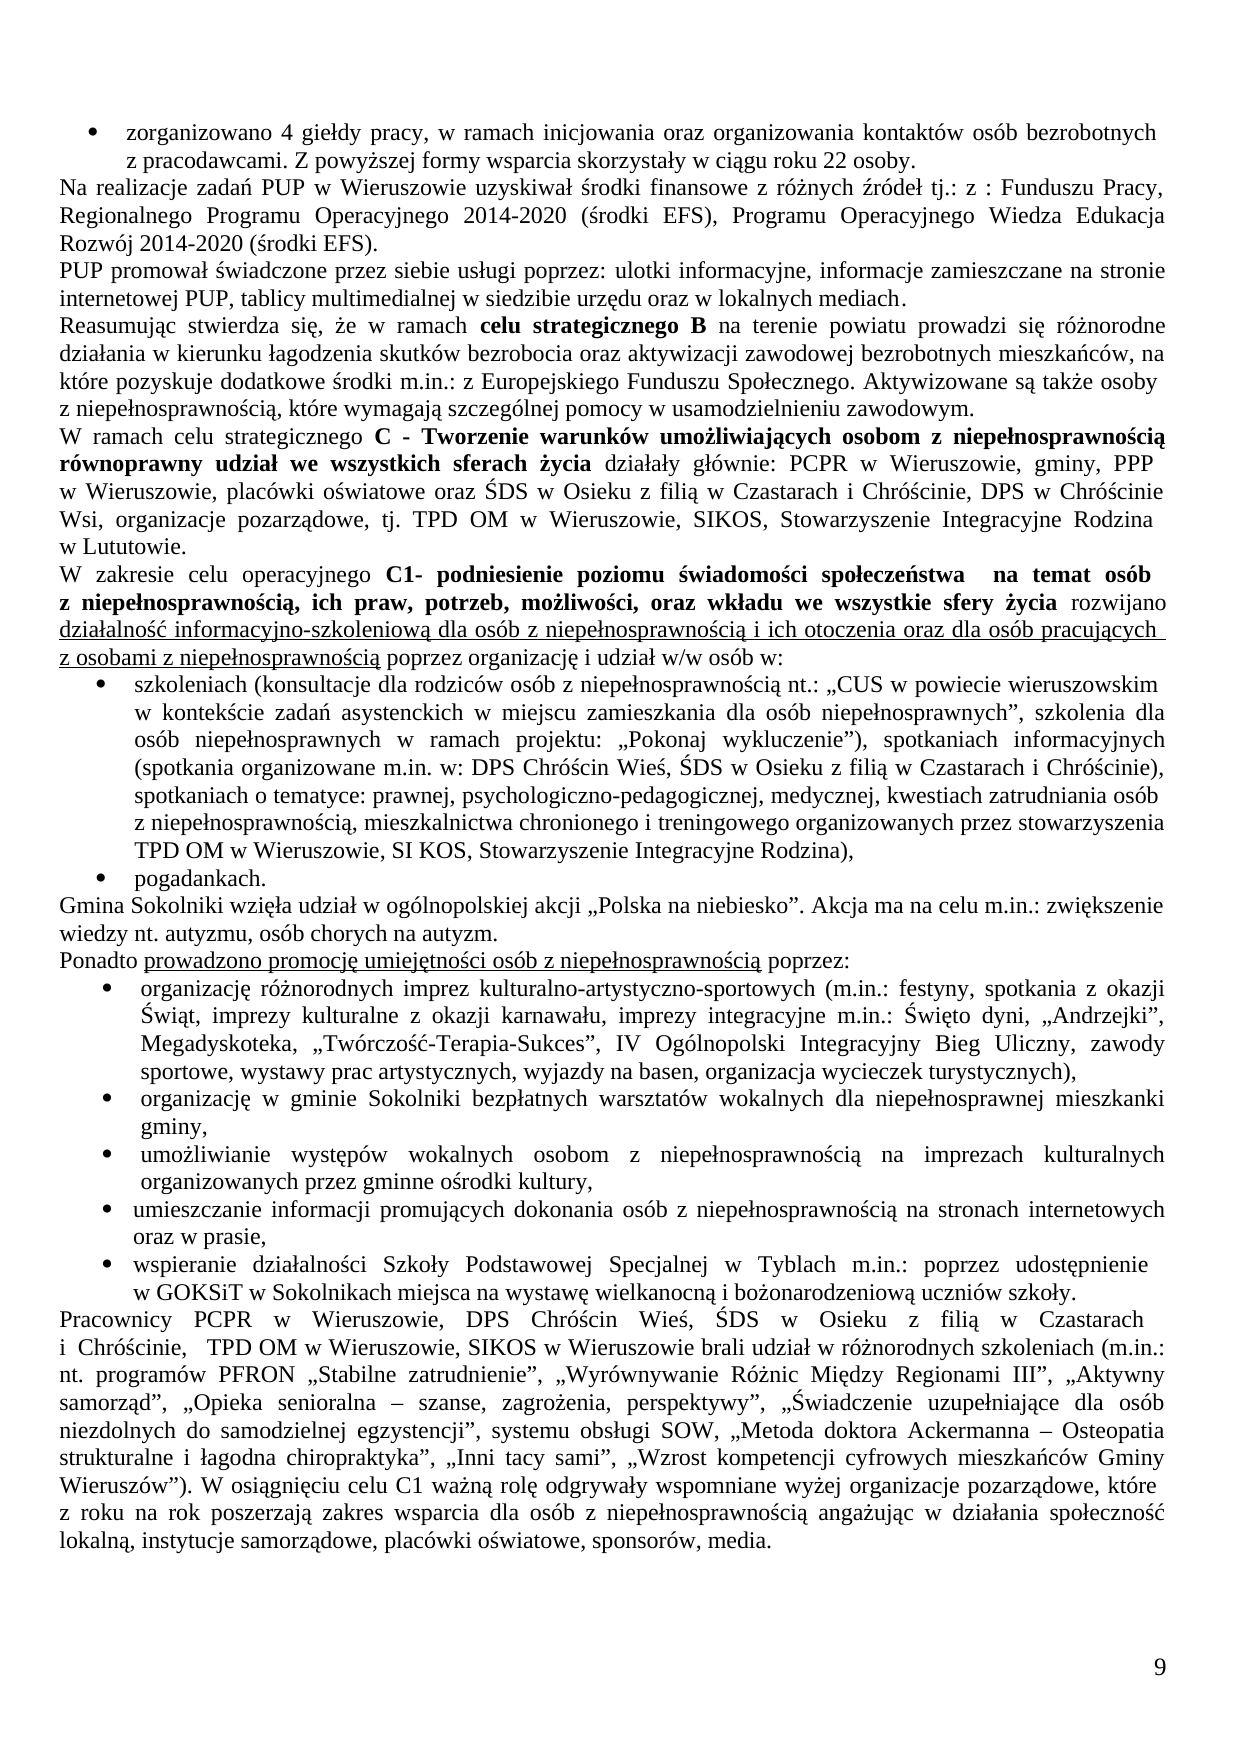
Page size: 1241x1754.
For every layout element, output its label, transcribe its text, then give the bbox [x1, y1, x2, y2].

list pogadankach. [97, 863, 1167, 891]
text Gmina Sokolniki wzięła udział w ogólnopolskiej akcji „Polska na niebiesko”. Akcja ma na celu m.in.: zwiększenie wiedzy nt. autyzmu, osób chorych na autyzm. [59, 891, 1167, 946]
text Reasumując stwierdza się, że w ramach celu strategicznego B na terenie powiatu prowadzi się różnorodne działania w kierunku łagodzenia skutków bezrobocia oraz aktywizacji zawodowej bezrobotnych mieszkańców, na które pozyskuje dodatkowe środki m.in.: z Europejskiego Funduszu Społecznego. Aktywizowane są także osoby z niepełnosprawnością, które wymagają szczególnej pomocy w usamodzielnieniu zawodowym. [59, 311, 1167, 422]
text PUP promował świadczone przez siebie usługi poprzez: ulotki informacyjne, informacje zamieszczane na stronie internetowej PUP, tablicy multimedialnej w siedzibie urzędu oraz w lokalnych mediach. [59, 256, 1167, 311]
text Pracownicy PCPR w Wieruszowie, DPS Chróścin Wieś, ŚDS w Osieku z filią w Czastarach i Chróścinie, TPD OM w Wieruszowie, SIKOS w Wieruszowie brali udział w różnorodnych szkoleniach (m.in.: nt. programów PFRON „Stabilne zatrudnienie”, „Wyrównywanie Różnic Między Regionami III”, „Aktywny samorząd”, „Opieka senioralna – szanse, zagrożenia, perspektywy”, „Świadczenie uzupełniające dla osób niezdolnych do samodzielnej egzystencji”, systemu obsługi SOW, „Metoda doktora Ackermanna – Osteopatia strukturalne i łagodna chiropraktyka”, „Inni tacy sami”, „Wzrost kompetencji cyfrowych mieszkańców Gminy Wieruszów”). W osiągnięciu celu C1 ważną rolę odgrywały wspomniane wyżej organizacje pozarządowe, które z roku na rok poszerzają zakres wsparcia dla osób z niepełnosprawnością angażując w działania społeczność lokalną, instytucje samorządowe, placówki oświatowe, sponsorów, media. [59, 1305, 1167, 1554]
list organizację w gminie Sokolniki bezpłatnych warsztatów wokalnych dla niepełnosprawnej mieszkanki gminy, [103, 1084, 1167, 1139]
list umożliwianie występów wokalnych osobom z niepełnosprawnością na imprezach kulturalnych organizowanych przez gminne ośrodki kultury, [103, 1139, 1167, 1195]
list organizację różnorodnych imprez kulturalno-artystyczno-sportowych (m.in.: festyny, spotkania z okazji Świąt, imprezy kulturalne z okazji karnawału, imprezy integracyjne m.in.: Święto dyni, „Andrzejki”, Megadyskoteka, „Twórczość-Terapia-Sukces”, IV Ogólnopolski Integracyjny Bieg Uliczny, zawody sportowe, wystawy prac artystycznych, wyjazdy na basen, organizacja wycieczek turystycznych), [103, 974, 1167, 1084]
list umieszczanie informacji promujących dokonania osób z niepełnosprawnością na stronach internetowych oraz w prasie, [103, 1195, 1167, 1250]
text Ponadto prowadzono promocję umiejętności osób z niepełnosprawnością poprzez: [59, 946, 1167, 974]
list szkoleniach (konsultacje dla rodziców osób z niepełnosprawnością nt.: „CUS w powiecie wieruszowskim w kontekście zadań asystenckich w miejscu zamieszkania dla osób niepełnosprawnych”, szkolenia dla osób niepełnosprawnych w ramach projektu: „Pokonaj wykluczenie”), spotkaniach informacyjnych (spotkania organizowane m.in. w: DPS Chróścin Wieś, ŚDS w Osieku z filią w Czastarach i Chróścinie), spotkaniach o tematyce: prawnej, psychologiczno-pedagogicznej, medycznej, kwestiach zatrudniania osób z niepełnosprawnością, mieszkalnictwa chronionego i treningowego organizowanych przez stowarzyszenia TPD OM w Wieruszowie, SI KOS, Stowarzyszenie Integracyjne Rodzina), [97, 670, 1167, 863]
list zorganizowano 4 giełdy pracy, w ramach inicjowania oraz organizowania kontaktów osób bezrobotnych z pracodawcami. Z powyższej formy wsparcia skorzystały w ciągu roku 22 osoby. [88, 118, 1167, 173]
list wspieranie działalności Szkoły Podstawowej Specjalnej w Tyblach m.in.: poprzez udostępnienie w GOKSiT w Sokolnikach miejsca na wystawę wielkanocną i bożonarodzeniową uczniów szkoły. [103, 1250, 1167, 1305]
text W zakresie celu operacyjnego C1- podniesienie poziomu świadomości społeczeństwa na temat osób z niepełnosprawnością, ich praw, potrzeb, możliwości, oraz wkładu we wszystkie sfery życia rozwijano działalność informacyjno-szkoleniową dla osób z niepełnosprawnością i ich otoczenia oraz dla osób pracujących z osobami z niepełnosprawnością poprzez organizację i udział w/w osób w: [59, 560, 1167, 670]
text W ramach celu strategicznego C - Tworzenie warunków umożliwiających osobom z niepełnosprawnością równoprawny udział we wszystkich sferach życia działały głównie: PCPR w Wieruszowie, gminy, PPP w Wieruszowie, placówki oświatowe oraz ŚDS w Osieku z filią w Czastarach i Chróścinie, DPS w Chróścinie Wsi, organizacje pozarządowe, tj. TPD OM w Wieruszowie, SIKOS, Stowarzyszenie Integracyjne Rodzina w Lututowie. [59, 422, 1167, 560]
text Na realizacje zadań PUP w Wieruszowie uzyskiwał środki finansowe z różnych źródeł tj.: z : Funduszu Pracy, Regionalnego Programu Operacyjnego 2014-2020 (środki EFS), Programu Operacyjnego Wiedza Edukacja Rozwój 2014-2020 (środki EFS). [59, 173, 1167, 256]
